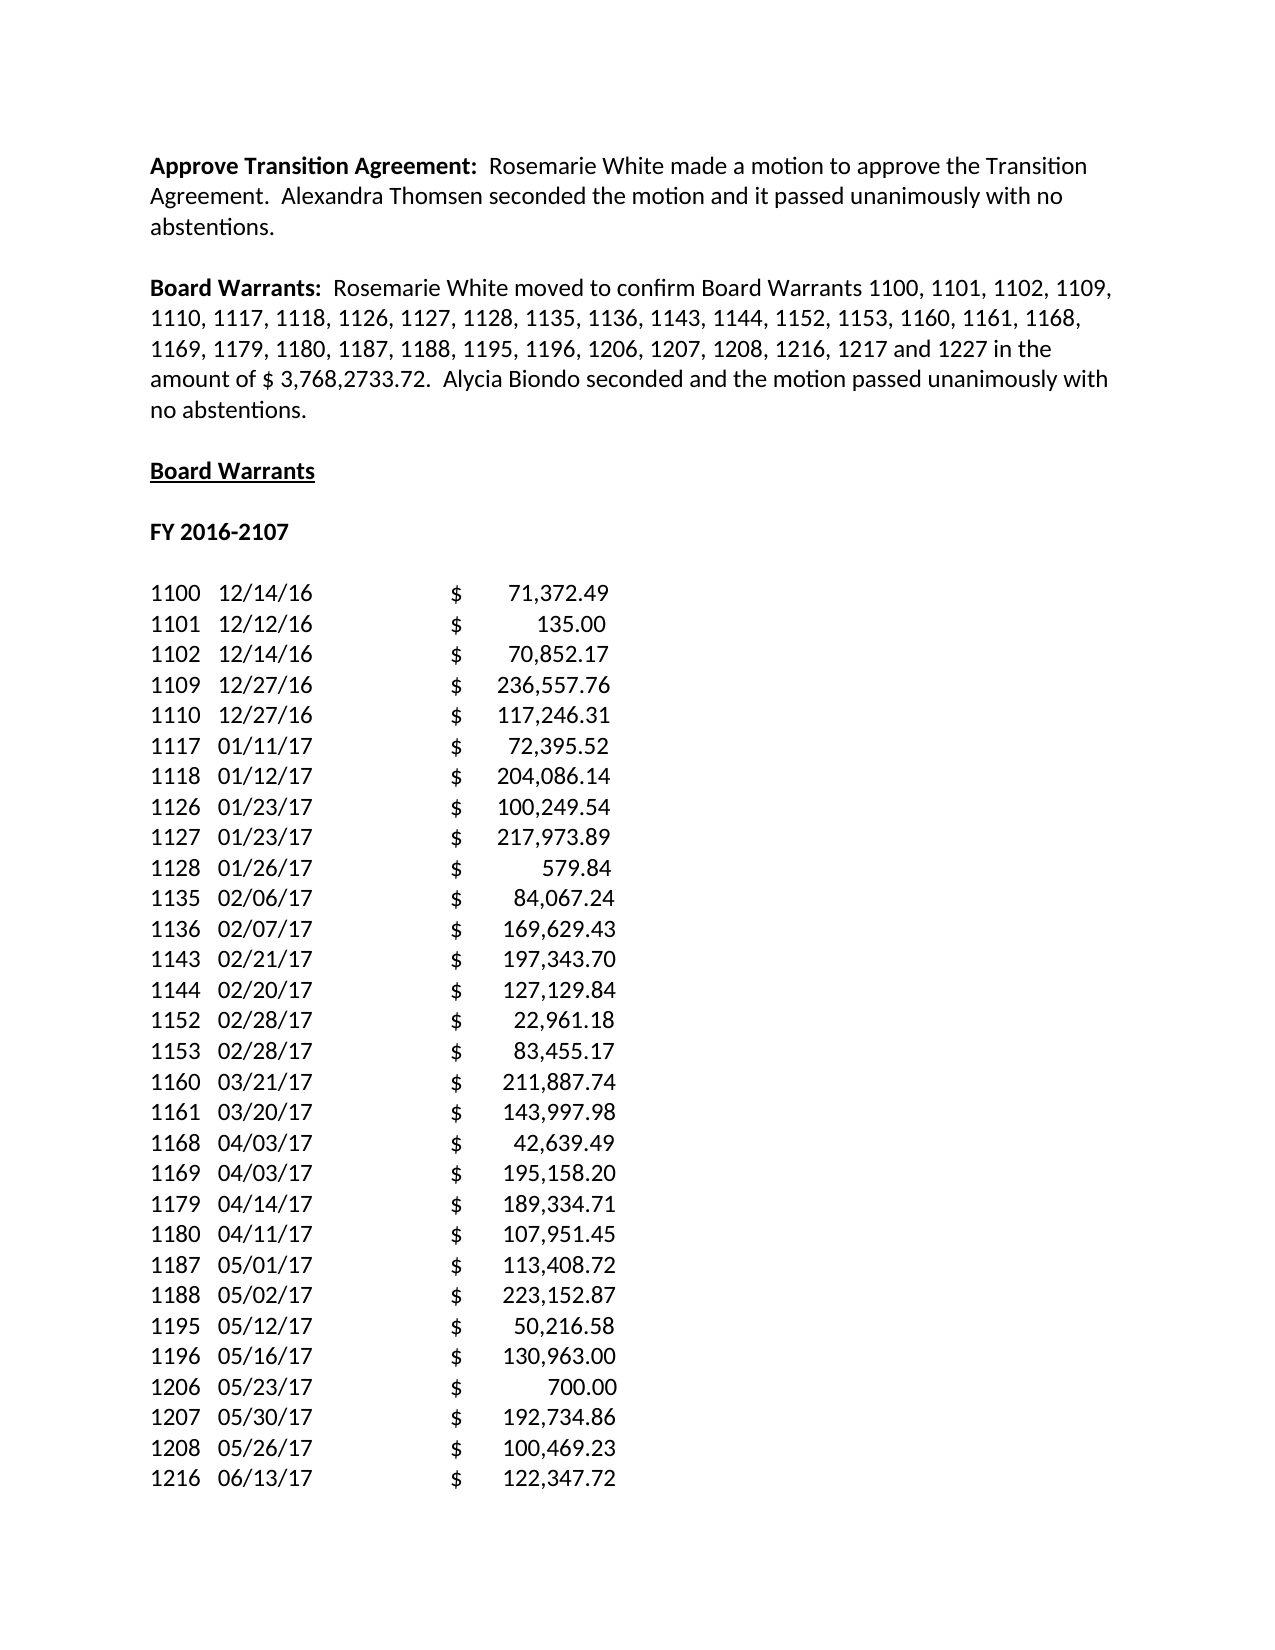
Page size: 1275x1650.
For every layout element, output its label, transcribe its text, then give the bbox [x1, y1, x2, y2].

text 1180 04/11/17 $ 107,951.45 [150, 1218, 1125, 1249]
text 1169 04/03/17 $ 195,158.20 [150, 1157, 1125, 1188]
text 1110 12/27/16 $ 117,246.31 [150, 699, 1125, 730]
text 1196 05/16/17 $ 130,963.00 [150, 1340, 1125, 1371]
text 1168 04/03/17 $ 42,639.49 [150, 1127, 1125, 1157]
text 1195 05/12/17 $ 50,216.58 [150, 1310, 1125, 1340]
text 1160 03/21/17 $ 211,887.74 [150, 1066, 1125, 1096]
text 1118 01/12/17 $ 204,086.14 [150, 760, 1125, 791]
text 1109 12/27/16 $ 236,557.76 [150, 669, 1125, 699]
text 1153 02/28/17 $ 83,455.17 [150, 1035, 1125, 1066]
text 1206 05/23/17 $ 700.00 [150, 1371, 1125, 1401]
text 1136 02/07/17 $ 169,629.43 [150, 913, 1125, 943]
text 1144 02/20/17 $ 127,129.84 [150, 974, 1125, 1004]
text 1188 05/02/17 $ 223,152.87 [150, 1279, 1125, 1310]
text Approve Transition Agreement: Rosemarie White made a motion to approve the Transition Agreement. Alexandra Thomsen seconded the motion and it passed unanimously with no abstentions. [150, 150, 1125, 242]
text Board Warrants [150, 455, 1125, 486]
text Board Warrants: Rosemarie White moved to confirm Board Warrants 1100, 1101, 1102, 1109, 1110, 1117, 1118, 1126, 1127, 1128, 1135, 1136, 1143, 1144, 1152, 1153, 1160, 1161, 1168, 1169, 1179, 1180, 1187, 1188, 1195, 1196, 1206, 1207, 1208, 1216, 1217 and 1227 in the amount of $ 3,768,2733.72. Alycia Biondo seconded and the motion passed unanimously with no abstentions. [150, 272, 1125, 425]
text 1135 02/06/17 $ 84,067.24 [150, 882, 1125, 913]
text 1179 04/14/17 $ 189,334.71 [150, 1188, 1125, 1218]
text 1152 02/28/17 $ 22,961.18 [150, 1004, 1125, 1035]
text 1187 05/01/17 $ 113,408.72 [150, 1249, 1125, 1279]
text 1100 12/14/16 $ 71,372.49 [150, 577, 1125, 608]
text 1101 12/12/16 $ 135.00 [150, 608, 1125, 638]
text 1143 02/21/17 $ 197,343.70 [150, 943, 1125, 974]
text 1161 03/20/17 $ 143,997.98 [150, 1096, 1125, 1127]
text 1117 01/11/17 $ 72,395.52 [150, 730, 1125, 760]
text 1127 01/23/17 $ 217,973.89 [150, 821, 1125, 852]
text FY 2016-2107 [150, 516, 1125, 547]
text 1126 01/23/17 $ 100,249.54 [150, 791, 1125, 821]
text 1102 12/14/16 $ 70,852.17 [150, 638, 1125, 669]
text 1128 01/26/17 $ 579.84 [150, 852, 1125, 882]
text 1216 06/13/17 $ 122,347.72 [150, 1462, 1125, 1493]
text 1208 05/26/17 $ 100,469.23 [150, 1432, 1125, 1462]
text 1207 05/30/17 $ 192,734.86 [150, 1401, 1125, 1432]
